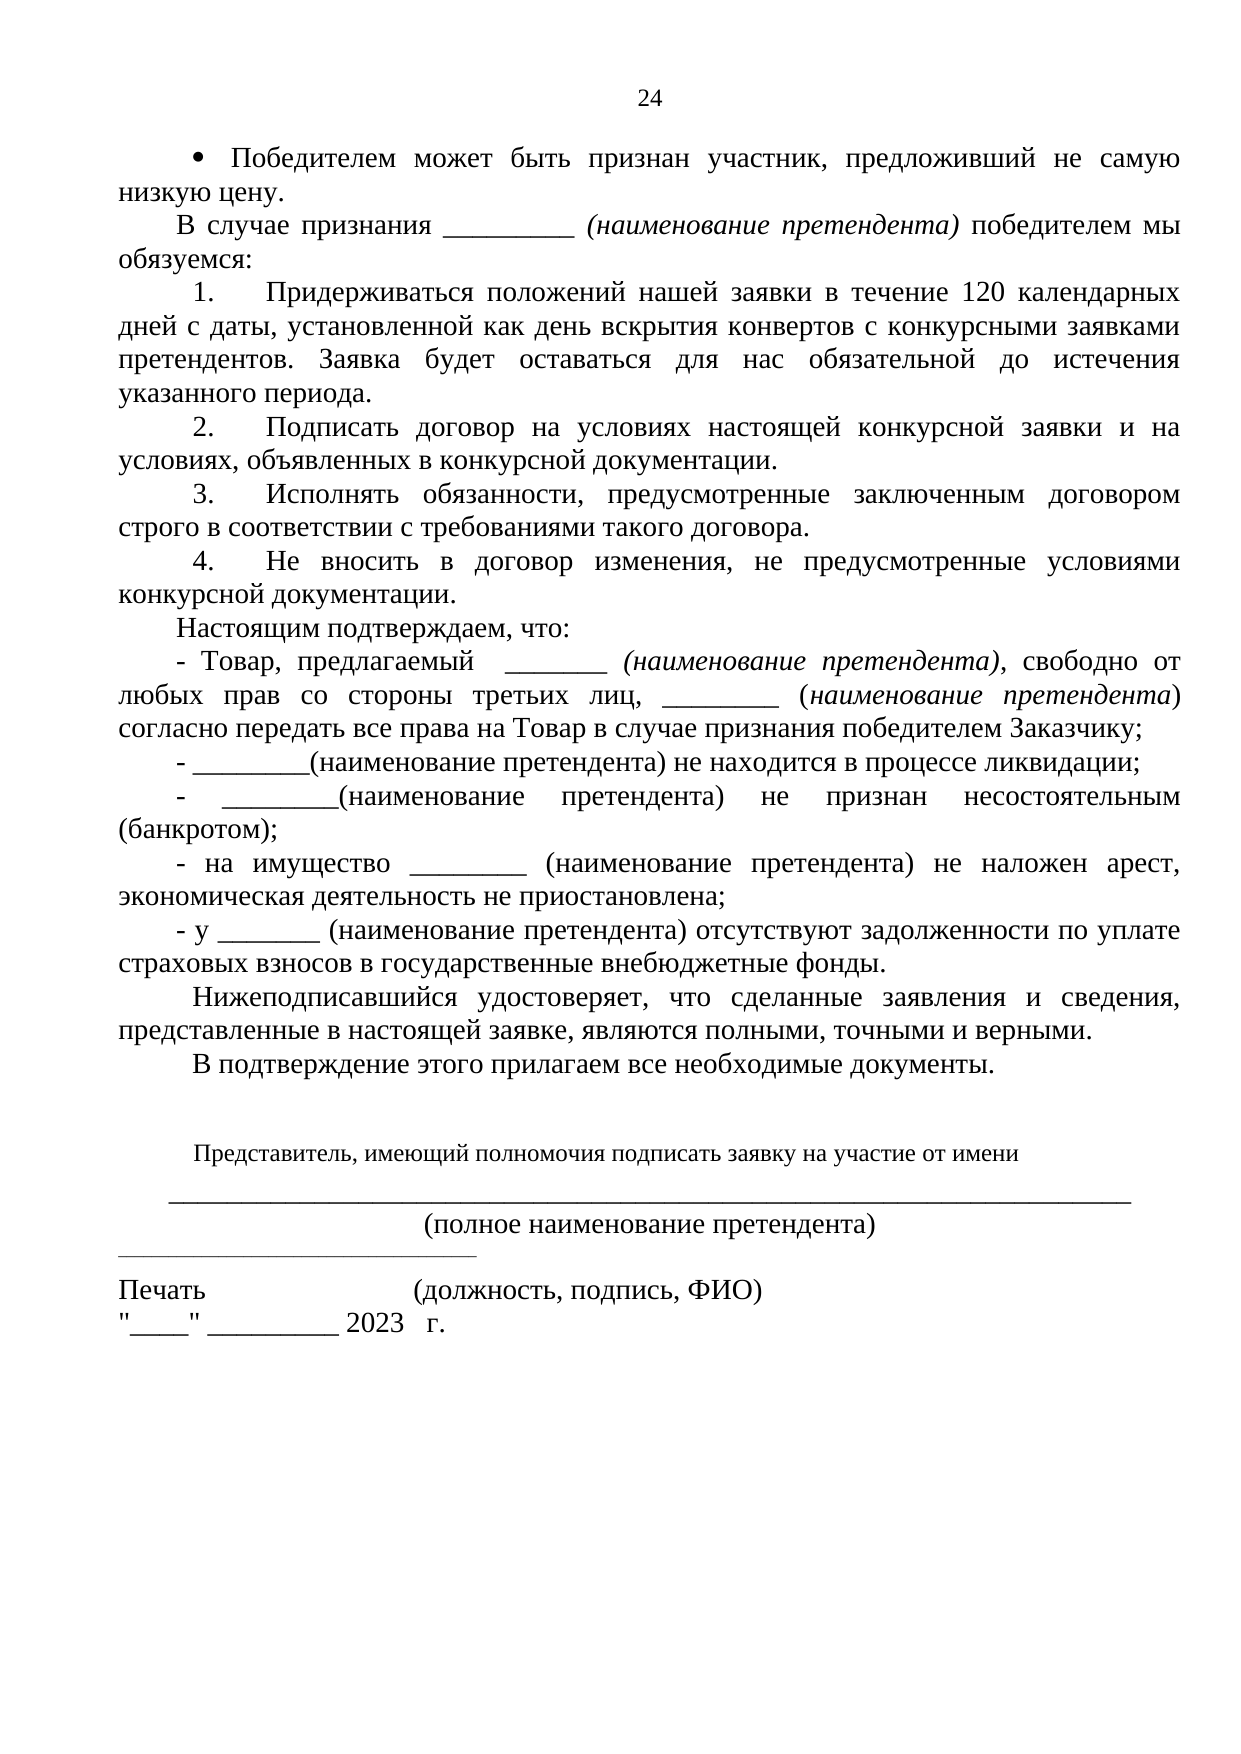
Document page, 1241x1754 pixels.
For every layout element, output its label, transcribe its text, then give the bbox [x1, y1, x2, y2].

list Не вносить в договор изменения, не предусмотренные условиями конкурсной документации. [118, 543, 1181, 610]
text Печать (должность, подпись, ФИО) [118, 1272, 1181, 1305]
text ___________________________________________ [118, 1240, 1181, 1259]
text - у _______ (наименование претендента) отсутствуют задолженности по уплате страховых взносов в государственные внебюджетные фонды. [118, 912, 1181, 979]
text - на имущество ________ (наименование претендента) не наложен арест, экономическая деятельность не приостановлена; [118, 845, 1181, 912]
text Нижеподписавшийся удостоверяет, что сделанные заявления и сведения, представленные в настоящей заявке, являются полными, точными и верными. [118, 979, 1181, 1046]
text (полное наименование претендента) [118, 1207, 1181, 1240]
text __________________________________________________________________ [118, 1173, 1181, 1207]
list Подписать договор на условиях настоящей конкурсной заявки и на условиях, объявленных в конкурсной документации. [118, 409, 1181, 476]
text В подтверждение этого прилагаем все необходимые документы. [118, 1046, 1181, 1079]
list Придерживаться положений нашей заявки в течение 120 календарных дней с даты, установленной как день вскрытия конвертов с конкурсными заявками претендентов. Заявка будет оставаться для нас обязательной до истечения указанного периода. [118, 274, 1181, 409]
text "____" _________ 2023 г. [118, 1305, 1181, 1339]
text Настоящим подтверждаем, что: [118, 610, 1181, 643]
list Исполнять обязанности, предусмотренные заключенным договором строго в соответствии с требованиями такого договора. [118, 476, 1181, 543]
text В случае признания _________ (наименование претендента) победителем мы обязуемся: [118, 207, 1181, 274]
list Победителем может быть признан участник, предложивший не самую низкую цену. [118, 140, 1181, 207]
text - Товар, предлагаемый _______ (наименование претендента), свободно от любых прав со стороны третьих лиц, ________ (наименование претендента) согласно передать все права на Товар в случае признания победителем Заказчику; [118, 643, 1181, 744]
subtitle Представитель, имеющий полномочия подписать заявку на участие от имени [118, 1138, 1181, 1167]
text - ________(наименование претендента) не находится в процессе ликвидации; [118, 744, 1181, 778]
text - ________(наименование претендента) не признан несостоятельным (банкротом); [118, 778, 1181, 845]
